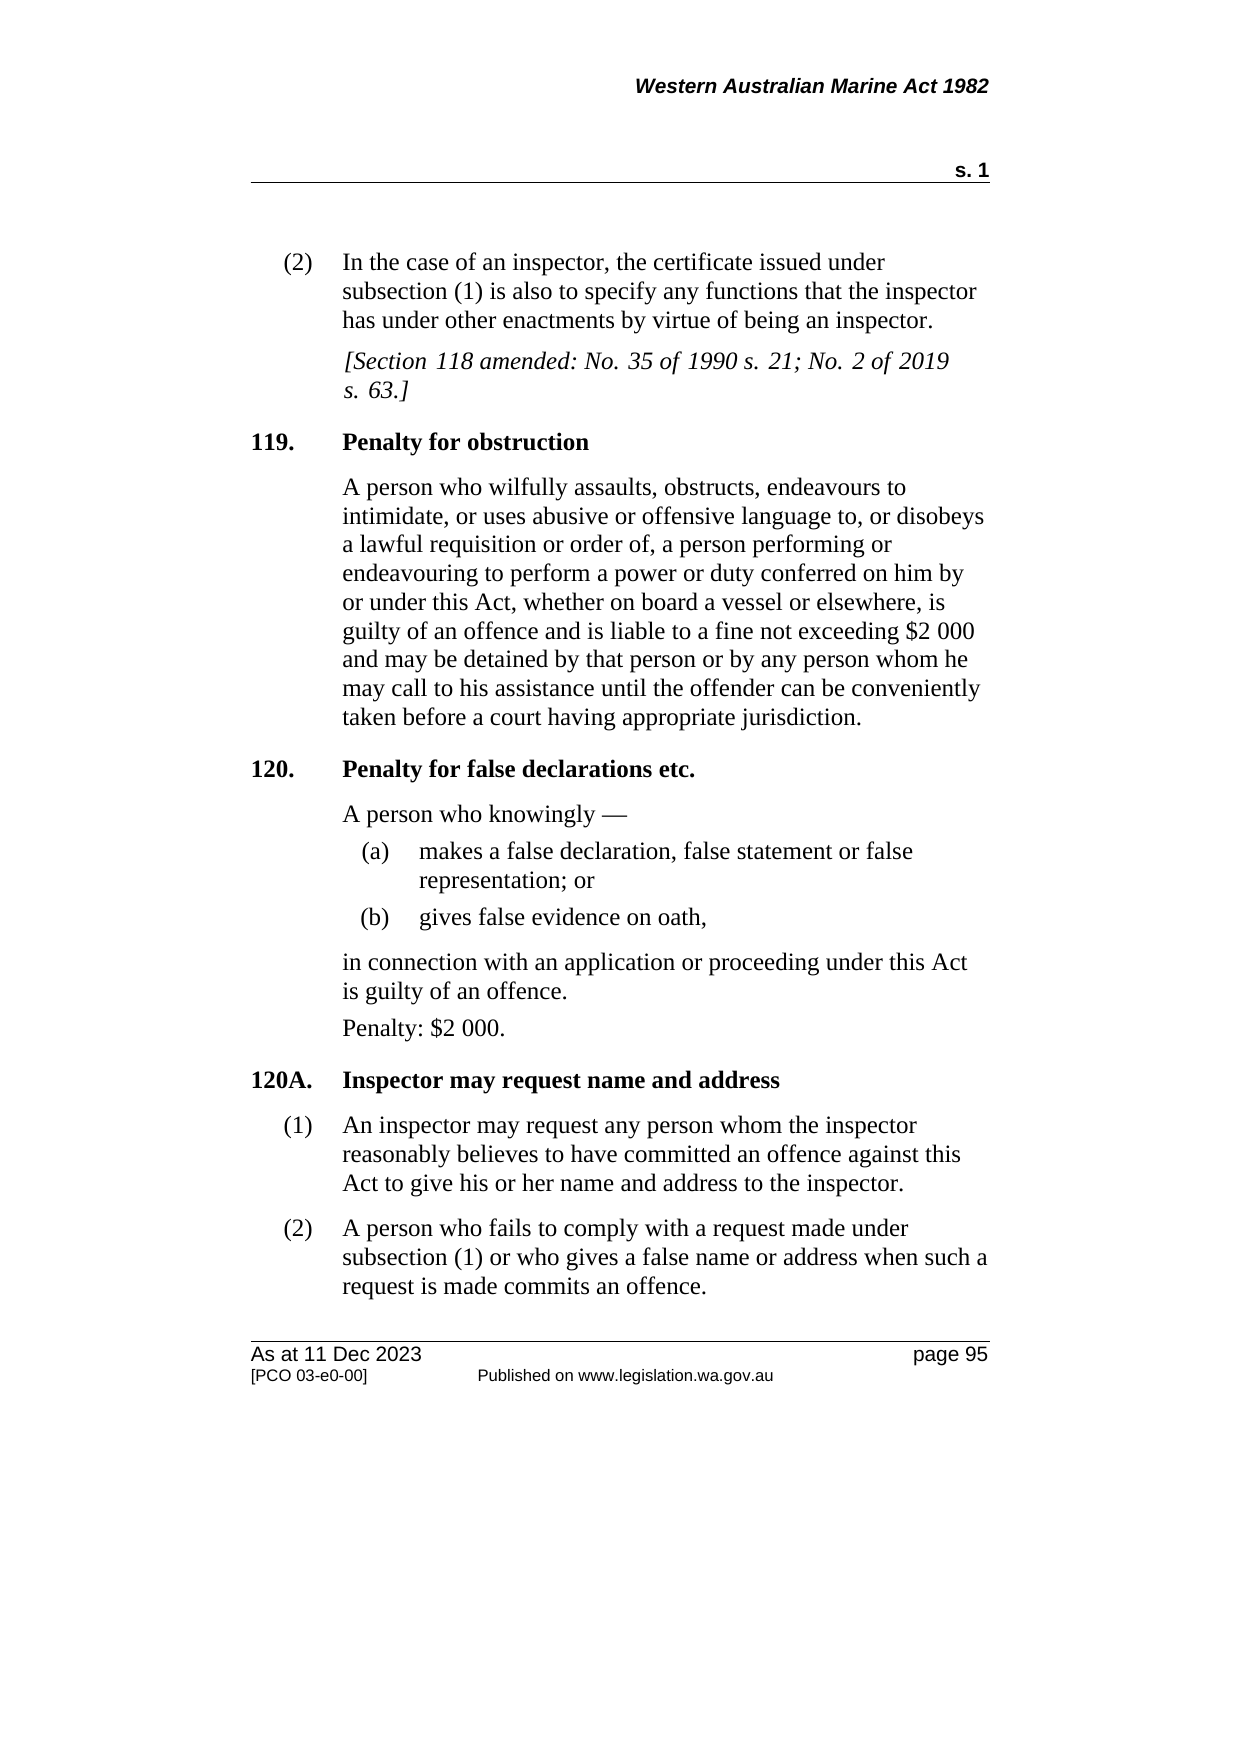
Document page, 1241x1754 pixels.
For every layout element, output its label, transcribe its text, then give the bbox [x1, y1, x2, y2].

subtitle 119. Penalty for obstruction [251, 427, 990, 455]
text A person who knowingly — [251, 799, 990, 828]
text (1) An inspector may request any person whom the inspector reasonably believes to have committed an offence against this Act to give his or her name and address to the inspector. [251, 1110, 990, 1197]
text (2) In the case of an inspector, the certificate issued under subsection (1) is also to specify any functions that the inspector has under other enactments by virtue of being an inspector. [251, 247, 990, 334]
subtitle 120. Penalty for false declarations etc. [251, 754, 990, 782]
text (b) gives false evidence on oath, [251, 902, 990, 931]
subtitle 120A. Inspector may request name and address [251, 1065, 990, 1094]
text [Section 118 amended: No. 35 of 1990 s. 21; No. 2 of 2019 s. 63.] [251, 346, 990, 404]
text A person who wilfully assaults, obstructs, endeavours to intimidate, or uses abusive or offensive language to, or disobeys a lawful requisition or order of, a person performing or endeavouring to perform a power or duty conferred on him by or under this Act, whether on board a vessel or elsewhere, is guilty of an offence and is liable to a fine not exceeding $2 000 and may be detained by that person or by any person whom he may call to his assistance until the offender can be conveniently taken before a court having appropriate jurisdiction. [251, 472, 990, 731]
text (2) A person who fails to comply with a request made under subsection (1) or who gives a false name or address when such a request is made commits an offence. [251, 1213, 990, 1299]
text (a) makes a false declaration, false statement or false representation; or [251, 836, 990, 894]
text Penalty: $2 000. [251, 1013, 990, 1042]
text in connection with an application or proceeding under this Act is guilty of an offence. [251, 947, 990, 1005]
